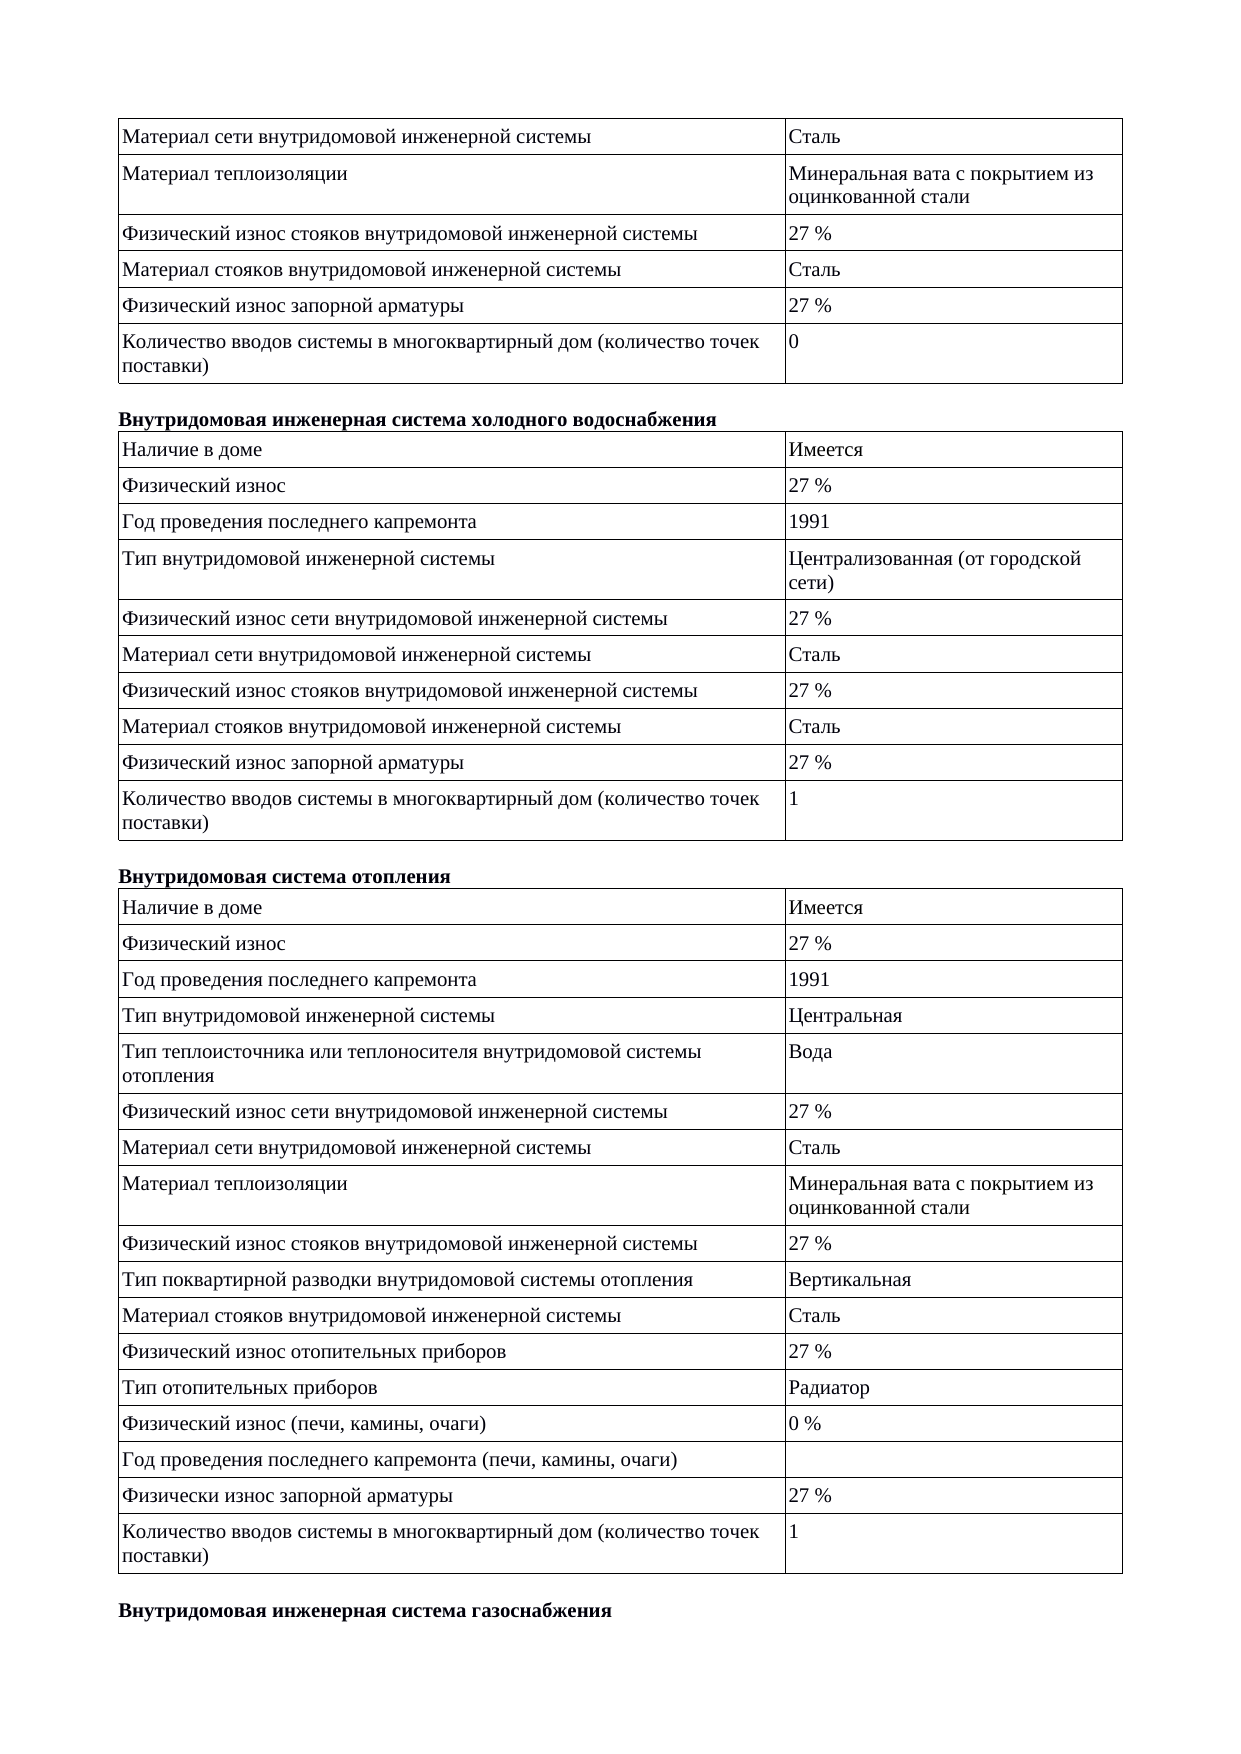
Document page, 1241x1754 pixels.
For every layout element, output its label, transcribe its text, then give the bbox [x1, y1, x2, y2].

table_cell Тип теплоисточника или теплоносителя внутридомовой системы отопления [119, 1034, 785, 1093]
table_cell Физический износ стояков внутридомовой инженерной системы [119, 215, 785, 250]
table_cell 0 [786, 324, 1122, 382]
table_cell Материал теплоизоляции [119, 1166, 785, 1225]
table_cell Физический износ стояков внутридомовой инженерной системы [119, 1226, 785, 1261]
table_cell [786, 1442, 1122, 1477]
table_cell Год проведения последнего капремонта [119, 961, 785, 996]
table_cell 1 [786, 1514, 1122, 1573]
table_cell Сталь [786, 709, 1122, 743]
text Внутридомовая инженерная система холодного водоснабжения [118, 407, 1122, 431]
table_cell Тип внутридомовой инженерной системы [119, 540, 785, 599]
table_cell 0 % [786, 1406, 1122, 1441]
table_cell 27 % [786, 1334, 1122, 1369]
table_cell 27 % [786, 215, 1122, 250]
table_cell Материал теплоизоляции [119, 155, 785, 214]
table_cell Материал сети внутридомовой инженерной системы [119, 1130, 785, 1165]
table_cell Количество вводов системы в многоквартирный дом (количество точек поставки) [119, 324, 785, 382]
table_header Имеется [786, 432, 1122, 467]
table_cell Минеральная вата с покрытием из оцинкованной стали [786, 155, 1122, 214]
table_cell Минеральная вата с покрытием из оцинкованной стали [786, 1166, 1122, 1225]
table_cell Физический износ сети внутридомовой инженерной системы [119, 600, 785, 635]
table_cell Материал стояков внутридомовой инженерной системы [119, 1298, 785, 1333]
table_cell Центральная [786, 998, 1122, 1032]
table_cell Физический износ стояков внутридомовой инженерной системы [119, 673, 785, 707]
table_cell Количество вводов системы в многоквартирный дом (количество точек поставки) [119, 1514, 785, 1573]
text Внутридомовая инженерная система газоснабжения [118, 1574, 1122, 1622]
table_cell 27 % [786, 745, 1122, 779]
table_cell Тип поквартирной разводки внутридомовой системы отопления [119, 1262, 785, 1297]
table_cell Радиатор [786, 1370, 1122, 1405]
table_cell 27 % [786, 600, 1122, 635]
table_cell 27 % [786, 1226, 1122, 1261]
table_cell 27 % [786, 1094, 1122, 1129]
table_cell Физически износ запорной арматуры [119, 1478, 785, 1513]
table_cell Сталь [786, 119, 1122, 154]
table_cell 1991 [786, 961, 1122, 996]
table_cell Год проведения последнего капремонта (печи, камины, очаги) [119, 1442, 785, 1477]
table_cell 27 % [786, 1478, 1122, 1513]
table_cell Физический износ отопительных приборов [119, 1334, 785, 1369]
table_cell Материал стояков внутридомовой инженерной системы [119, 251, 785, 286]
table_cell Сталь [786, 251, 1122, 286]
table_cell 27 % [786, 925, 1122, 960]
table_cell Централизованная (от городской сети) [786, 540, 1122, 599]
table_cell Сталь [786, 1298, 1122, 1333]
table_cell Вертикальная [786, 1262, 1122, 1297]
table_header Наличие в доме [119, 889, 785, 924]
table_header Имеется [786, 889, 1122, 924]
table_cell Физический износ сети внутридомовой инженерной системы [119, 1094, 785, 1129]
table_cell Сталь [786, 1130, 1122, 1165]
table_cell Физический износ запорной арматуры [119, 288, 785, 322]
table_cell Физический износ (печи, камины, очаги) [119, 1406, 785, 1441]
table_cell Год проведения последнего капремонта [119, 504, 785, 539]
table_cell 1 [786, 781, 1122, 840]
table_cell Физический износ [119, 925, 785, 960]
table_cell Количество вводов системы в многоквартирный дом (количество точек поставки) [119, 781, 785, 840]
table_cell 27 % [786, 673, 1122, 707]
table_cell Сталь [786, 636, 1122, 671]
table_cell Материал стояков внутридомовой инженерной системы [119, 709, 785, 743]
table_cell 27 % [786, 288, 1122, 322]
table_cell Физический износ запорной арматуры [119, 745, 785, 779]
text Внутридомовая система отопления [118, 864, 1122, 888]
table_header Наличие в доме [119, 432, 785, 467]
table_cell Вода [786, 1034, 1122, 1093]
table_cell 27 % [786, 468, 1122, 503]
table_cell Физический износ [119, 468, 785, 503]
table_cell 1991 [786, 504, 1122, 539]
table_cell Материал сети внутридомовой инженерной системы [119, 636, 785, 671]
table_cell Тип отопительных приборов [119, 1370, 785, 1405]
table_cell Материал сети внутридомовой инженерной системы [119, 119, 785, 154]
table_cell Тип внутридомовой инженерной системы [119, 998, 785, 1032]
